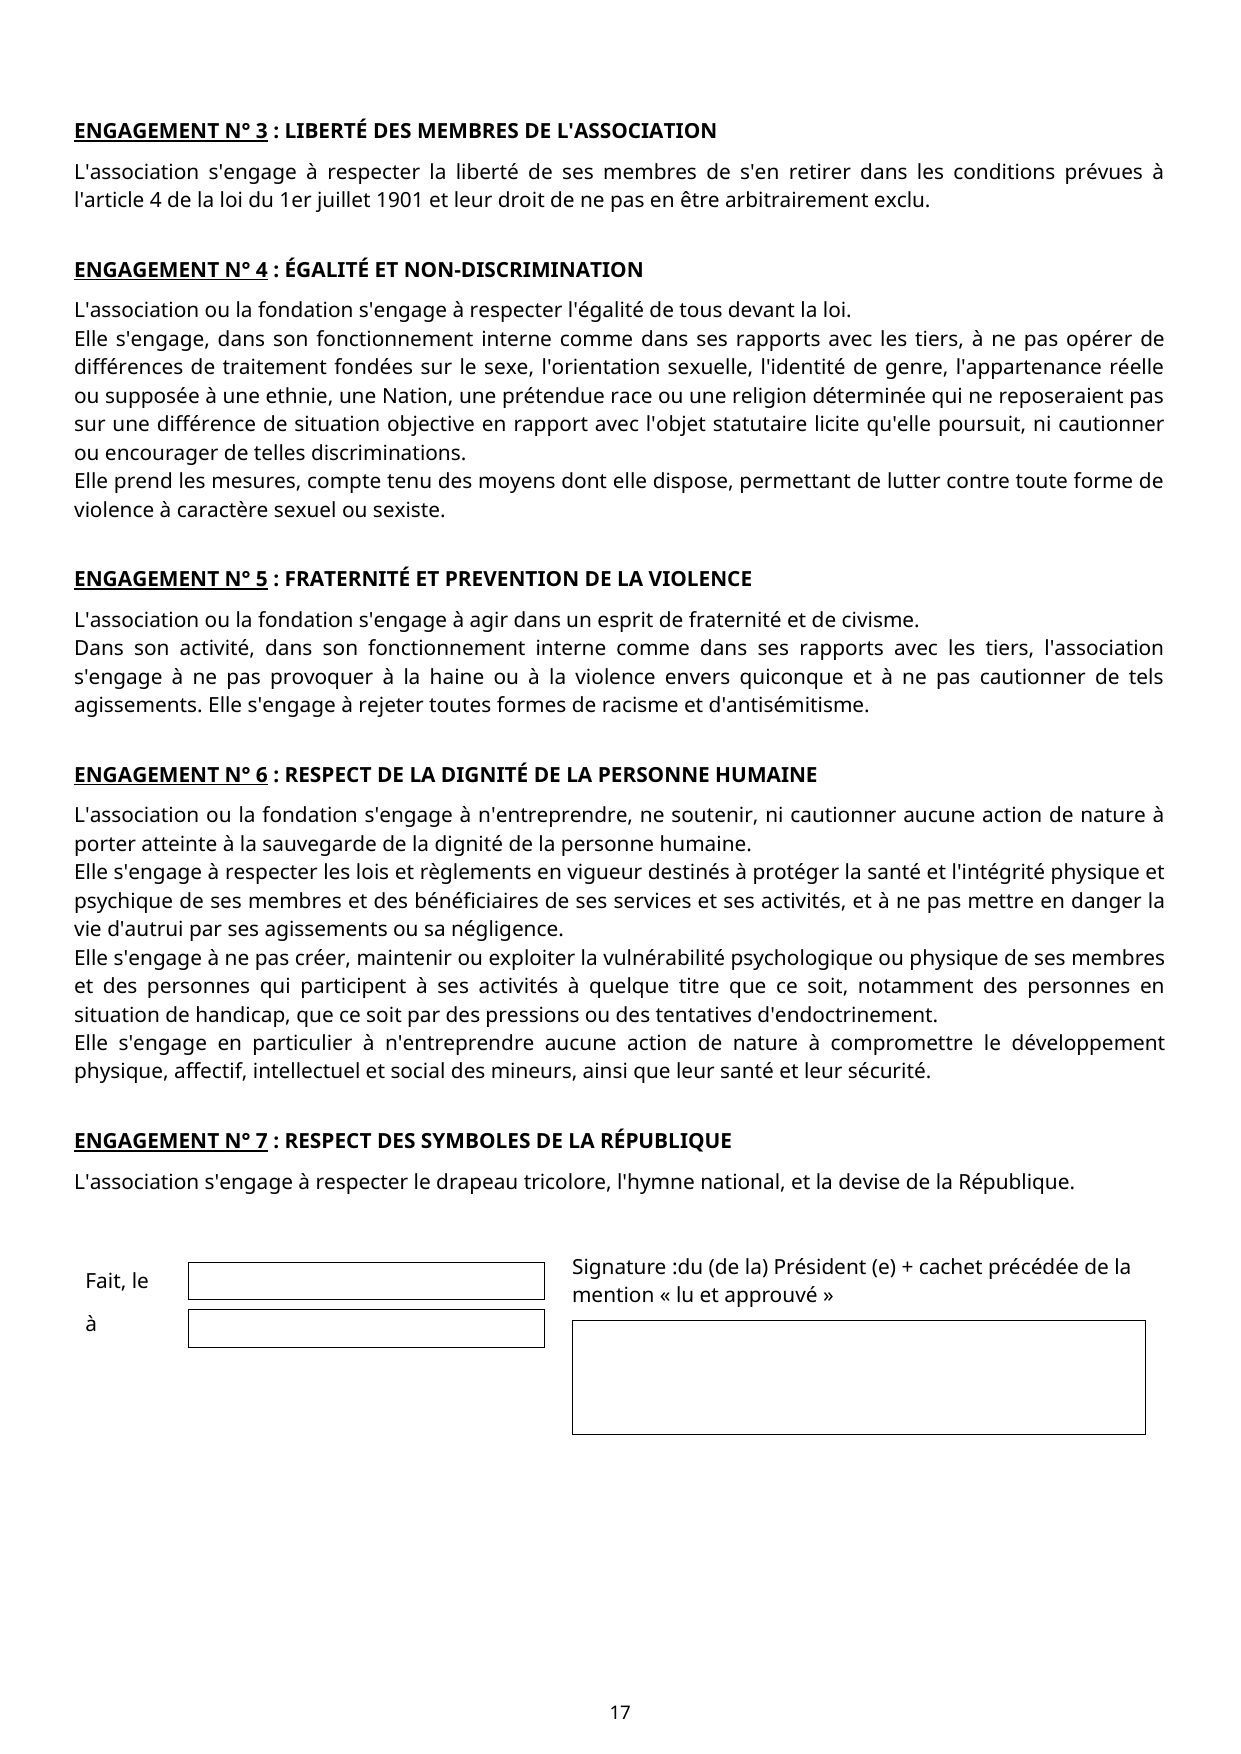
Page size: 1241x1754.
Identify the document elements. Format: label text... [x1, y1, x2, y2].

text L'association s'engage à respecter la liberté de ses membres de s'en retirer dans les conditions prévues à l'article 4 de la loi du 1er juillet 1901 et leur droit de ne pas en être arbitrairement exclu. [74, 157, 1166, 214]
text L'association ou la fondation s'engage à n'entreprendre, ne soutenir, ni cautionner aucune action de nature à porter atteinte à la sauvegarde de la dignité de la personne humaine. [74, 801, 1166, 857]
table_cell [561, 1309, 1165, 1446]
table_header Fait, le [74, 1252, 177, 1309]
text Elle s'engage, dans son fonctionnement interne comme dans ses rapports avec les tiers, à ne pas opérer de différences de traitement fondées sur le sexe, l'orientation sexuelle, l'identité de genre, l'appartenance réelle ou supposée à une ethnie, une Nation, une prétendue race ou une religion déterminée qui ne reposeraient pas sur une différence de situation objective en rapport avec l'objet statutaire licite qu'elle poursuit, ni cautionner ou encourager de telles discriminations. [74, 324, 1166, 466]
table_cell à [74, 1309, 177, 1446]
text ENGAGEMENT N° 7 : RESPECT DES SYMBOLES DE LA RÉPUBLIQUE [74, 1126, 1166, 1154]
table_header [177, 1252, 561, 1309]
text ENGAGEMENT N° 4 : ÉGALITÉ ET NON-DISCRIMINATION [74, 255, 1166, 283]
text ENGAGEMENT N° 3 : LIBERTÉ DES MEMBRES DE L'ASSOCIATION [74, 116, 1166, 144]
text Elle s'engage à ne pas créer, maintenir ou exploiter la vulnérabilité psychologique ou physique de ses membres et des personnes qui participent à ses activités à quelque titre que ce soit, notamment des personnes en situation de handicap, que ce soit par des pressions ou des tentatives d'endoctrinement. [74, 943, 1166, 1028]
text ENGAGEMENT N° 6 : RESPECT DE LA DIGNITÉ DE LA PERSONNE HUMAINE [74, 760, 1166, 788]
text L'association ou la fondation s'engage à respecter l'égalité de tous devant la loi. [74, 296, 1166, 324]
text Elle s'engage en particulier à n'entreprendre aucune action de nature à compromettre le développement physique, affectif, intellectuel et social des mineurs, ainsi que leur santé et leur sécurité. [74, 1028, 1166, 1085]
text L'association ou la fondation s'engage à agir dans un esprit de fraternité et de civisme. [74, 605, 1166, 633]
table_header Signature :du (de la) Président (e) + cachet précédée de la mention « lu et approuvé » [561, 1252, 1165, 1309]
text ENGAGEMENT N° 5 : FRATERNITÉ ET PREVENTION DE LA VIOLENCE [74, 564, 1166, 592]
text Elle prend les mesures, compte tenu des moyens dont elle dispose, permettant de lutter contre toute forme de violence à caractère sexuel ou sexiste. [74, 466, 1166, 523]
table_cell [177, 1309, 561, 1446]
text L'association s'engage à respecter le drapeau tricolore, l'hymne national, et la devise de la République. [74, 1167, 1166, 1195]
text Elle s'engage à respecter les lois et règlements en vigueur destinés à protéger la santé et l'intégrité physique et psychique de ses membres et des bénéficiaires de ses services et ses activités, et à ne pas mettre en danger la vie d'autrui par ses agissements ou sa négligence. [74, 857, 1166, 943]
text Dans son activité, dans son fonctionnement interne comme dans ses rapports avec les tiers, l'association s'engage à ne pas provoquer à la haine ou à la violence envers quiconque et à ne pas cautionner de tels agissements. Elle s'engage à rejeter toutes formes de racisme et d'antisémitisme. [74, 633, 1166, 719]
